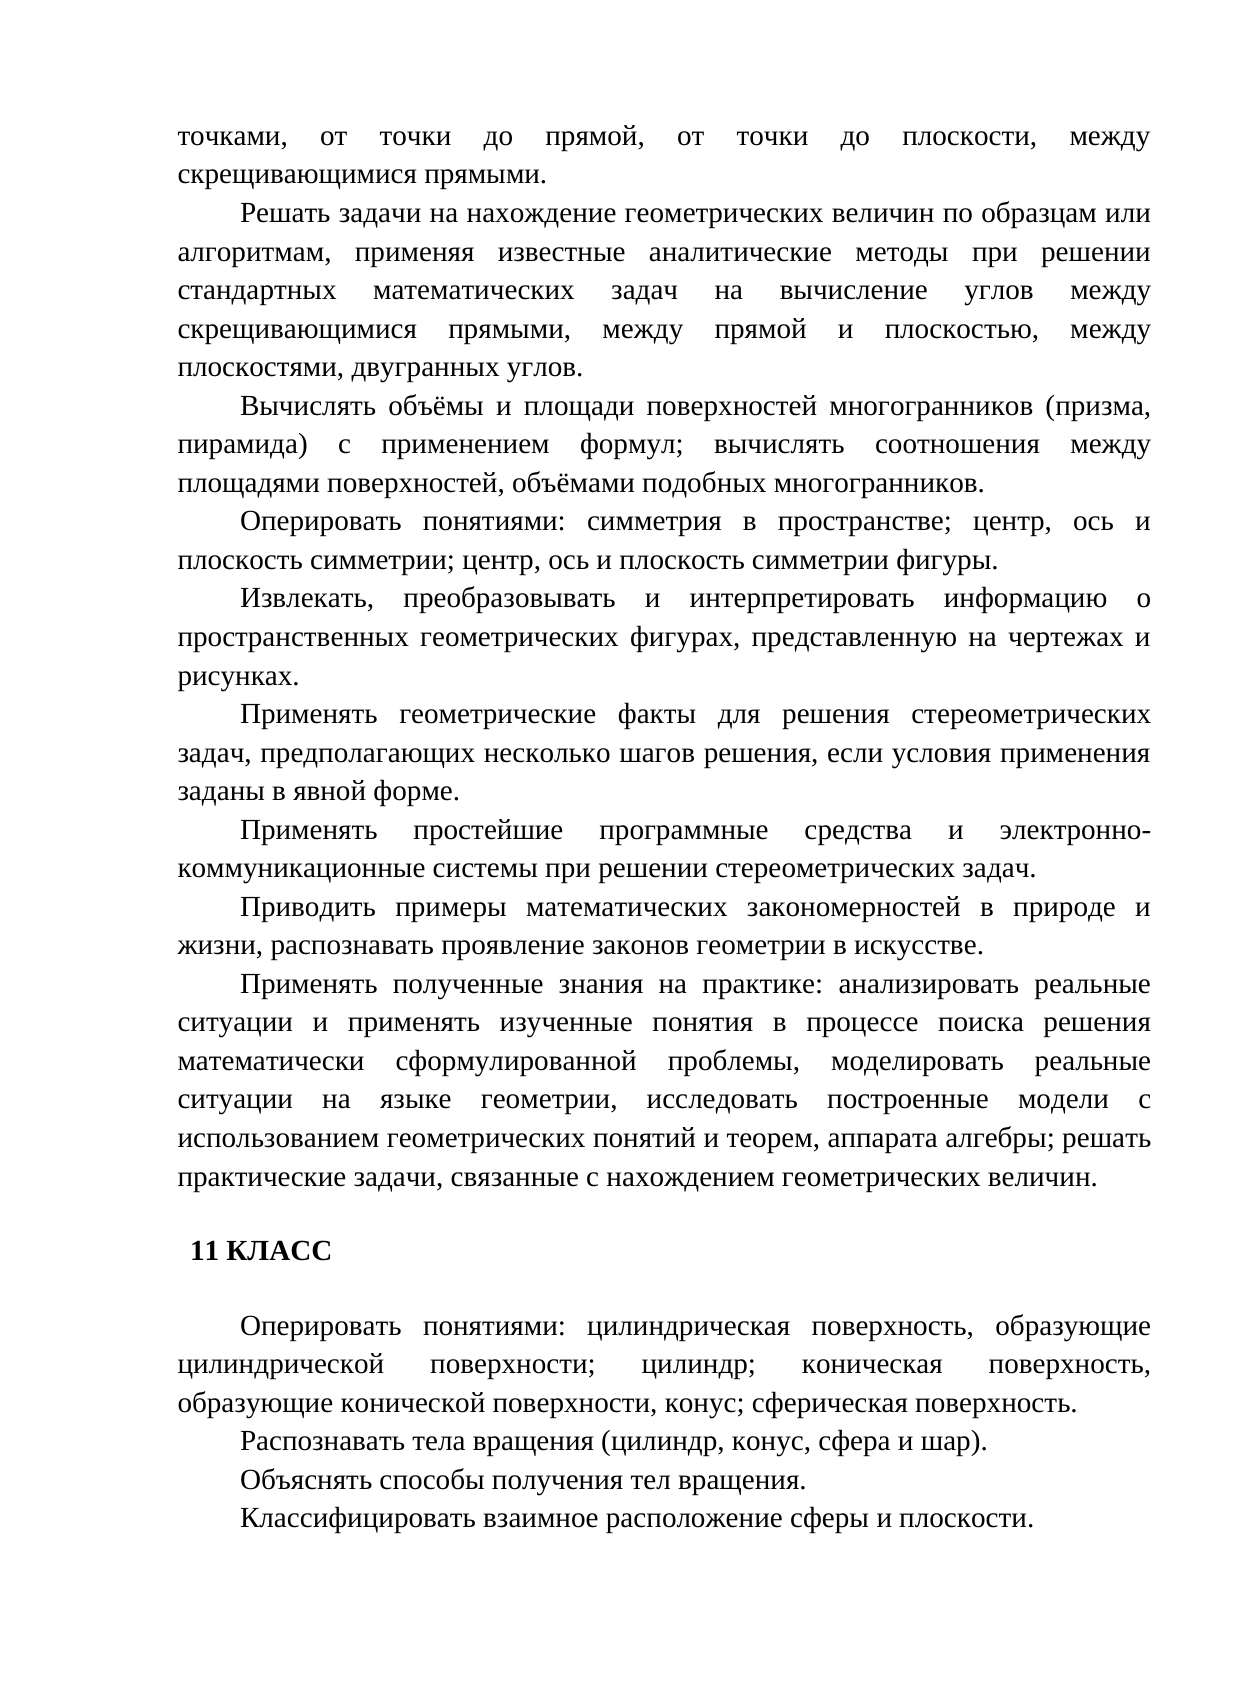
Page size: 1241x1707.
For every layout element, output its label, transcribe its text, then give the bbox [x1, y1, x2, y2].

text 11 КЛАСС [190, 1233, 1152, 1267]
text Классифицировать взаимное расположение сферы и плоскости. [177, 1500, 1152, 1534]
text Вычислять объёмы и площади поверхностей многогранников (призма, пирамида) с применением формул; вычислять соотношения между площадями поверхностей, объёмами подобных многогранников. [177, 388, 1152, 498]
text Применять простейшие программные средства и электронно-коммуникационные системы при решении стереометрических задач. [177, 812, 1152, 884]
text Применять полученные знания на практике: анализировать реальные ситуации и применять изученные понятия в процессе поиска решения математически сформулированной проблемы, моделировать реальные ситуации на языке геометрии, исследовать построенные модели с использованием геометрических понятий и теорем, аппарата алгебры; решать практические задачи, связанные с нахождением геометрических величин. [177, 966, 1152, 1192]
text Оперировать понятиями: цилиндрическая поверхность, образующие цилиндрической поверхности; цилиндр; коническая поверхность, образующие конической поверхности, конус; сферическая поверхность. [177, 1308, 1152, 1418]
text Решать задачи на нахождение геометрических величин по образцам или алгоритмам, применяя известные аналитические методы при решении стандартных математических задач на вычисление углов между скрещивающимися прямыми, между прямой и плоскостью, между плоскостями, двугранных углов. [177, 195, 1152, 383]
text Объяснять способы получения тел вращения. [177, 1462, 1152, 1495]
text Применять геометрические факты для решения стереометрических задач, предполагающих несколько шагов решения, если условия применения заданы в явной форме. [177, 696, 1152, 807]
text Приводить примеры математических закономерностей в природе и жизни, распознавать проявление законов геометрии в искусстве. [177, 889, 1152, 961]
text Распознавать тела вращения (цилиндр, конус, сфера и шар). [177, 1423, 1152, 1457]
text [177, 118, 1152, 190]
text Извлекать, преобразовывать и интерпретировать информацию о пространственных геометрических фигурах, представленную на чертежах и рисунках. [177, 581, 1152, 691]
text Оперировать понятиями: симметрия в пространстве; центр, ось и плоскость симметрии; центр, ось и плоскость симметрии фигуры. [177, 503, 1152, 576]
